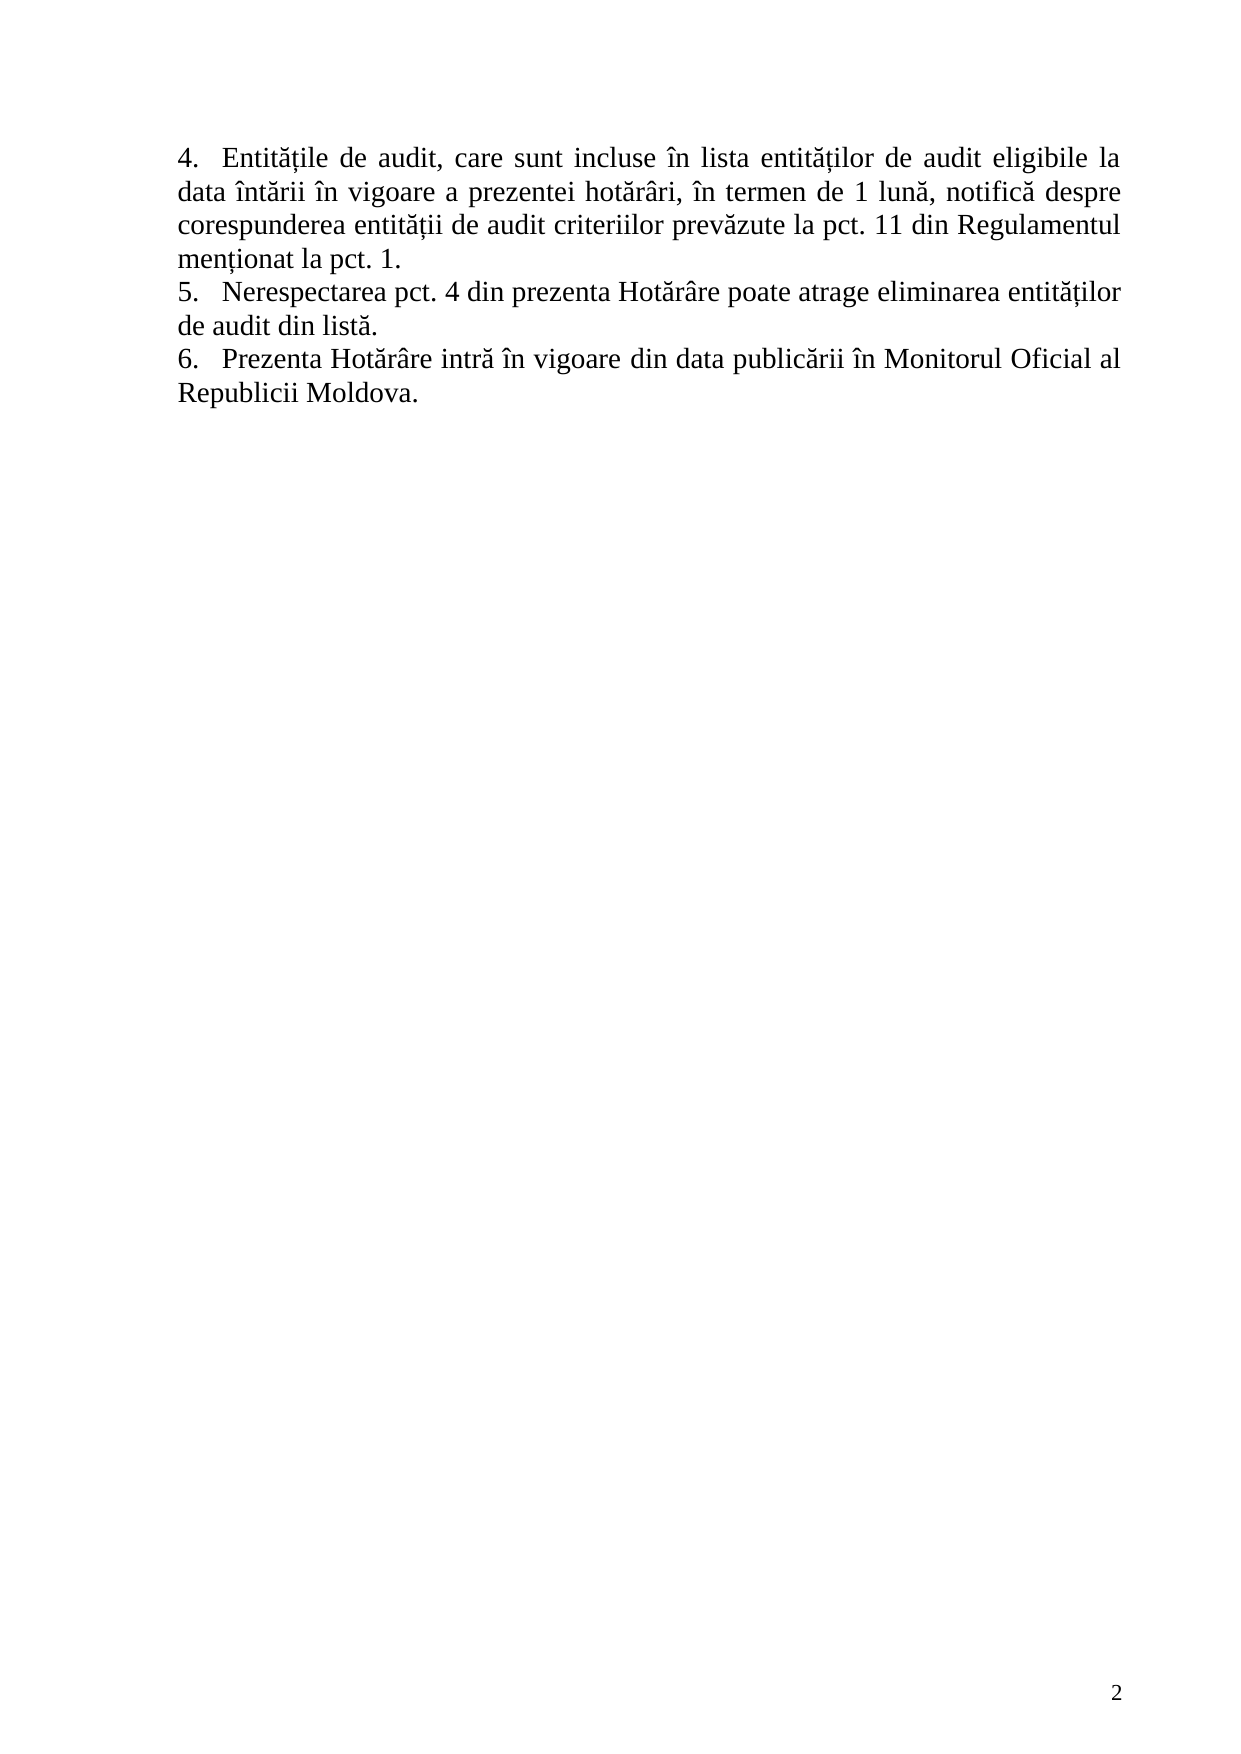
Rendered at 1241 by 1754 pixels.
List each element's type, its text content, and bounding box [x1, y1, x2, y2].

list Prezenta Hotărâre intră în vigoare din data publicării în Monitorul Oficial al Republicii Moldova. [177, 341, 1122, 408]
list Nerespectarea pct. 4 din prezenta Hotărâre poate atrage eliminarea entităților de audit din listă. [177, 274, 1122, 341]
list Entitățile de audit, care sunt incluse în lista entităților de audit eligibile la data întării în vigoare a prezentei hotărâri, în termen de 1 lună, notifică despre corespunderea entității de audit criteriilor prevăzute la pct. 11 din Regulamentul menționat la pct. 1. [177, 140, 1122, 274]
